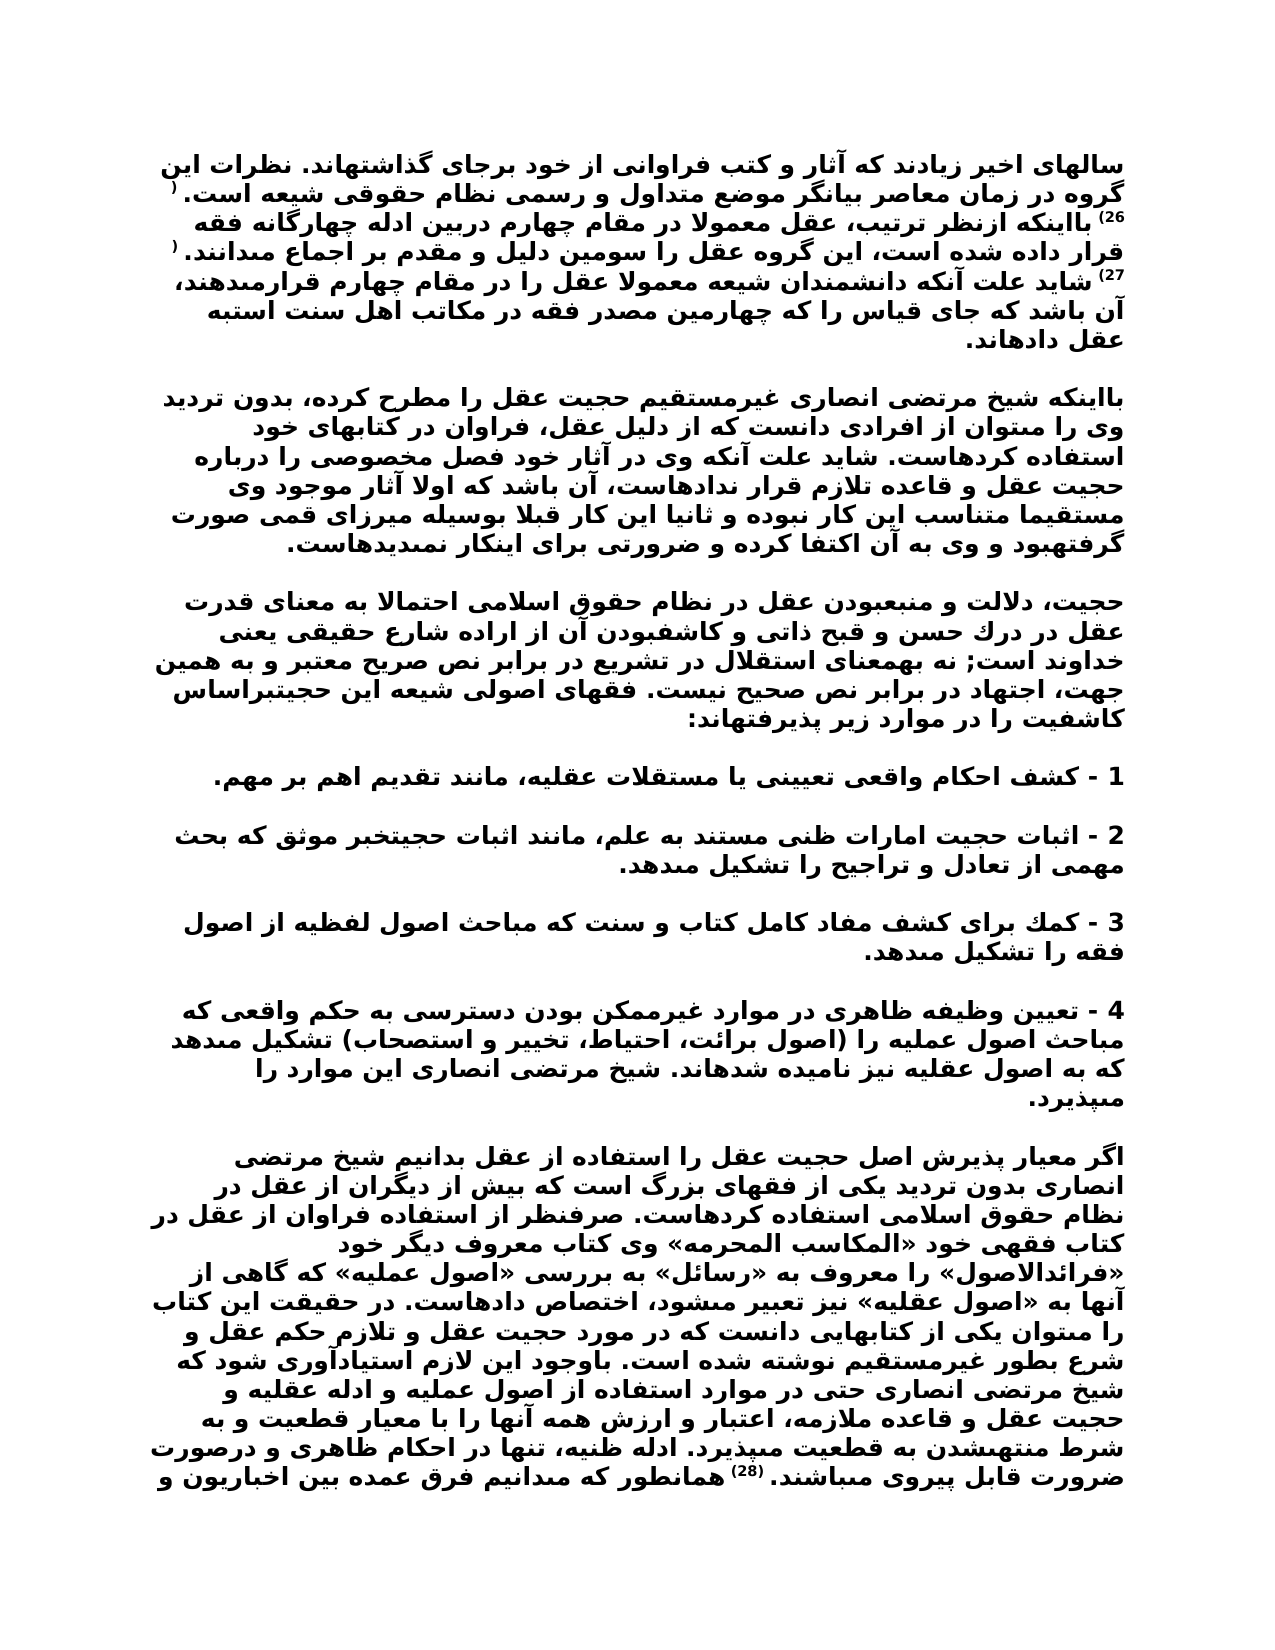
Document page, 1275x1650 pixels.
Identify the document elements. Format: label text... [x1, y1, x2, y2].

text 3 - كمك براى كشف مفاد كامل كتاب و سنت كه مباحث اصول لفظيه از اصول فقه را تشكيل مى‏دهد. [150, 908, 1125, 967]
text حجيت، دلالت و منبع‏بودن عقل در نظام حقوق اسلامى احتمالا به معناى قدرت عقل در درك حسن و قبح ذاتى و كاشف‏بودن آن از اراده شارع حقيقى يعنى خداوند است; نه به‏معناى استقلال در تشريع در برابر نص صريح معتبر و به همين جهت، اجتهاد در برابر نص صحيح نيست. فقهاى اصولى شيعه اين حجيت‏براساس كاشفيت را در موارد زير پذيرفته‏اند: [150, 587, 1125, 733]
text 2 - اثبات حجيت امارات ظنى مستند به علم، مانند اثبات حجيت‏خبر موثق كه بحث مهمى از تعادل و تراجيح را تشكيل مى‏دهد. [150, 821, 1125, 879]
text 4 - تعيين وظيفه ظاهرى در موارد غيرممكن بودن دسترسى به حكم واقعى كه مباحث اصول عمليه را (اصول برائت، احتياط، تخيير و استصحاب) تشكيل مى‏دهد كه به اصول عقليه نيز ناميده شده‏اند. شيخ مرتضى انصارى اين موارد را مى‏پذيرد. [150, 996, 1125, 1112]
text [150, 150, 1125, 354]
text 1 - كشف احكام واقعى تعيينى يا مستقلات عقليه، مانند تقديم اهم بر مهم. [150, 762, 1125, 792]
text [150, 1142, 1125, 1492]
text بااينكه شيخ مرتضى انصارى غيرمستقيم حجيت عقل را مطرح كرده، بدون ترديد وى را مى‏توان از افرادى دانست كه از دليل عقل، فراوان در كتابهاى خود استفاده كرده‏است. شايد علت آنكه وى در آثار خود فصل مخصوصى را درباره حجيت عقل و قاعده تلازم قرار نداده‏است، آن باشد كه اولا آثار موجود وى مستقيما متناسب اين كار نبوده و ثانيا اين كار قبلا بوسيله ميرزاى قمى صورت گرفته‏بود و وى به آن اكتفا كرده و ضرورتى براى اين‏كار نمى‏ديده‏است. [150, 383, 1125, 558]
